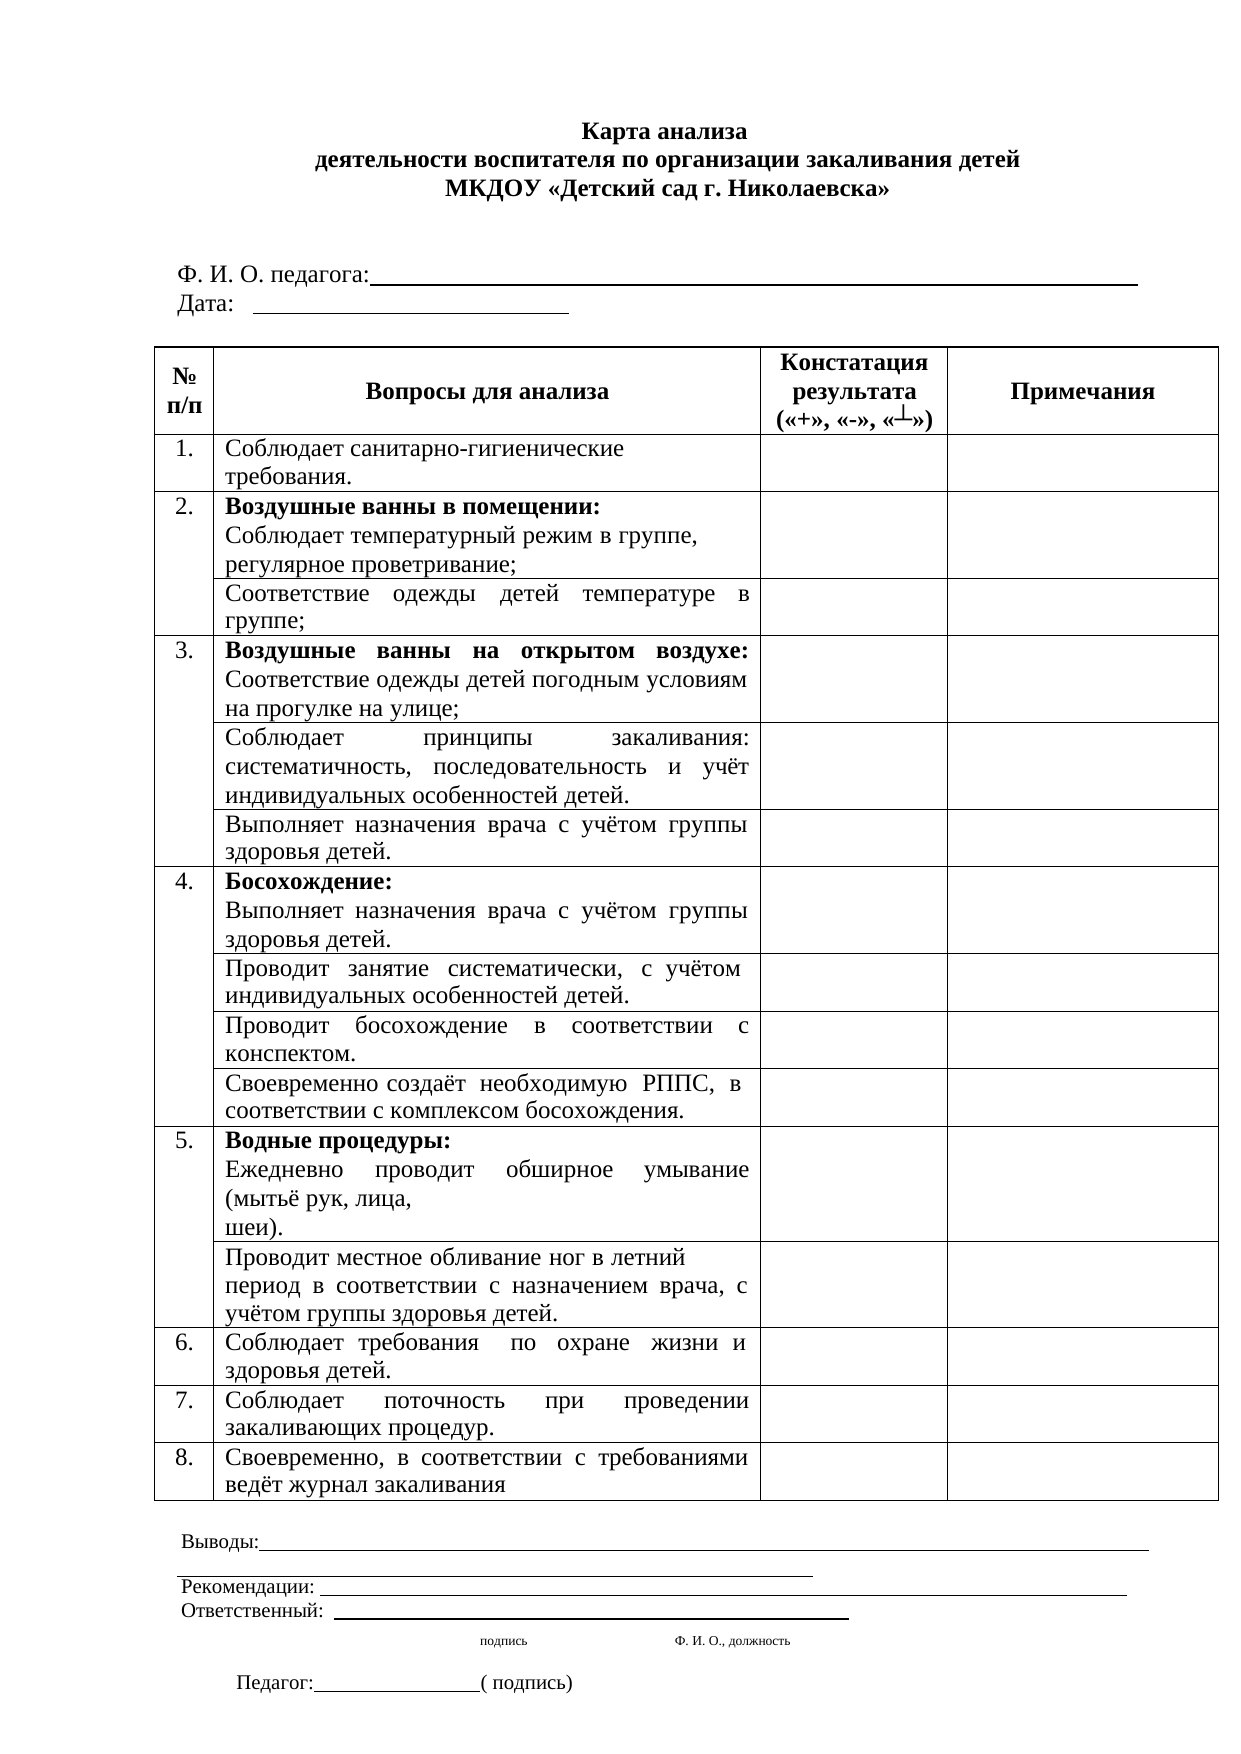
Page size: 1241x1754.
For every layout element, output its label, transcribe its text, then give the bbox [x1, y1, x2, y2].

table_cell Воздушные ванны в помещении: Соблюдает температурный режим в группе, регулярное проветривание; [214, 492, 760, 578]
table_cell Проводит босохождение в соответствии с конспектом. [214, 1012, 760, 1068]
table_cell [761, 435, 947, 491]
table_cell [761, 1242, 947, 1327]
table_cell Проводит местное обливание ног в летний период в соответствии с назначением врача, с учётом группы здоровья детей. [214, 1242, 760, 1327]
table_cell Выполняет назначения врача с учётом группы здоровья детей. [214, 810, 760, 866]
table_cell [948, 492, 1218, 578]
text Ответственный: [181, 1598, 1240, 1622]
table_cell Соблюдает поточность при проведении закаливающих процедур. [214, 1386, 760, 1442]
table_cell [761, 954, 947, 1011]
table_cell Соблюдает требования здоровья детей. [214, 1328, 492, 1384]
text Выводы: [181, 1529, 1240, 1553]
table_cell [761, 1443, 947, 1499]
table_header Вопросы для анализа [214, 348, 760, 434]
table_cell детей температуре в [492, 579, 760, 635]
table_cell Соблюдает принципы закаливания: систематичность, последовательность и учёт индивидуальных особенностей детей. [214, 723, 760, 808]
table_cell [761, 1069, 947, 1126]
table_cell [948, 1127, 1218, 1241]
table_cell [761, 1012, 947, 1068]
table_cell [948, 435, 1218, 491]
table_cell обширное умывание [492, 1127, 760, 1241]
table_cell 8. [155, 1443, 213, 1499]
subtitle Карта анализа [311, 116, 1018, 144]
table_cell Своевременно, в соответствии с требованиями ведёт журнал закаливания [214, 1443, 760, 1499]
table_cell 1. [155, 435, 213, 491]
table_cell 6. [155, 1328, 213, 1384]
table_cell Соблюдает санитарно-гигиенические требования. [214, 435, 760, 491]
table_cell [761, 810, 947, 866]
table_cell [761, 579, 947, 635]
table_header Констатация результата («+», «-», «┴») [761, 348, 947, 434]
table_cell [761, 1127, 947, 1241]
table_cell [761, 636, 947, 722]
table_cell [948, 810, 1218, 866]
table_cell [761, 1386, 947, 1442]
table_cell [761, 867, 947, 953]
table_cell [948, 1069, 1218, 1126]
text Ф. И. О. педагога: Дата: [177, 259, 1138, 317]
table_cell [761, 1328, 947, 1384]
table_cell [948, 723, 1218, 808]
table_cell [761, 723, 947, 808]
text Рекомендации: [181, 1572, 1240, 1598]
table_cell [761, 492, 947, 578]
table_header Примечания [948, 348, 1218, 434]
subtitle деятельности воспитателя по организации закаливания детей МКДОУ «Детский сад г. Николаевска» [311, 144, 1024, 202]
table_cell [948, 579, 1218, 635]
table_cell 4. [155, 867, 213, 1126]
table_cell [948, 1386, 1218, 1442]
table_cell [948, 1242, 1218, 1327]
text Педагог: ( подпись) [236, 1670, 1240, 1694]
table_cell 2. [155, 492, 213, 635]
table_cell 7. [155, 1386, 213, 1442]
table_cell [948, 954, 1218, 1011]
table_cell Соответствие одежды группе; [214, 579, 492, 635]
table_header № п/п [155, 348, 213, 434]
table_cell [948, 1012, 1218, 1068]
table_cell [948, 1443, 1218, 1499]
text подпись Ф. И. О., должность [35, 1632, 1235, 1648]
table_cell [948, 636, 1218, 722]
table_cell Своевременно создаёт необходимую РППС, в соответствии с комплексом босохождения. [214, 1069, 760, 1126]
table_cell Босохождение: Выполняет назначения врача с учётом группы здоровья детей. [214, 867, 760, 953]
table_cell 5. [155, 1127, 213, 1327]
table_cell по охране жизни и [492, 1328, 760, 1384]
table_cell Проводит занятие систематически, с учётом индивидуальных особенностей детей. [214, 954, 760, 1011]
table_cell 3. [155, 636, 213, 866]
table_cell [948, 867, 1218, 953]
table_cell Водные процедуры: Ежедневно проводит (мытьё рук, лица, шеи). [214, 1127, 492, 1241]
table_cell [948, 1328, 1218, 1384]
table_cell Воздушные ванны на открытом воздухе: Соответствие одежды детей погодным условиям на прогулке на улице; [214, 636, 760, 722]
